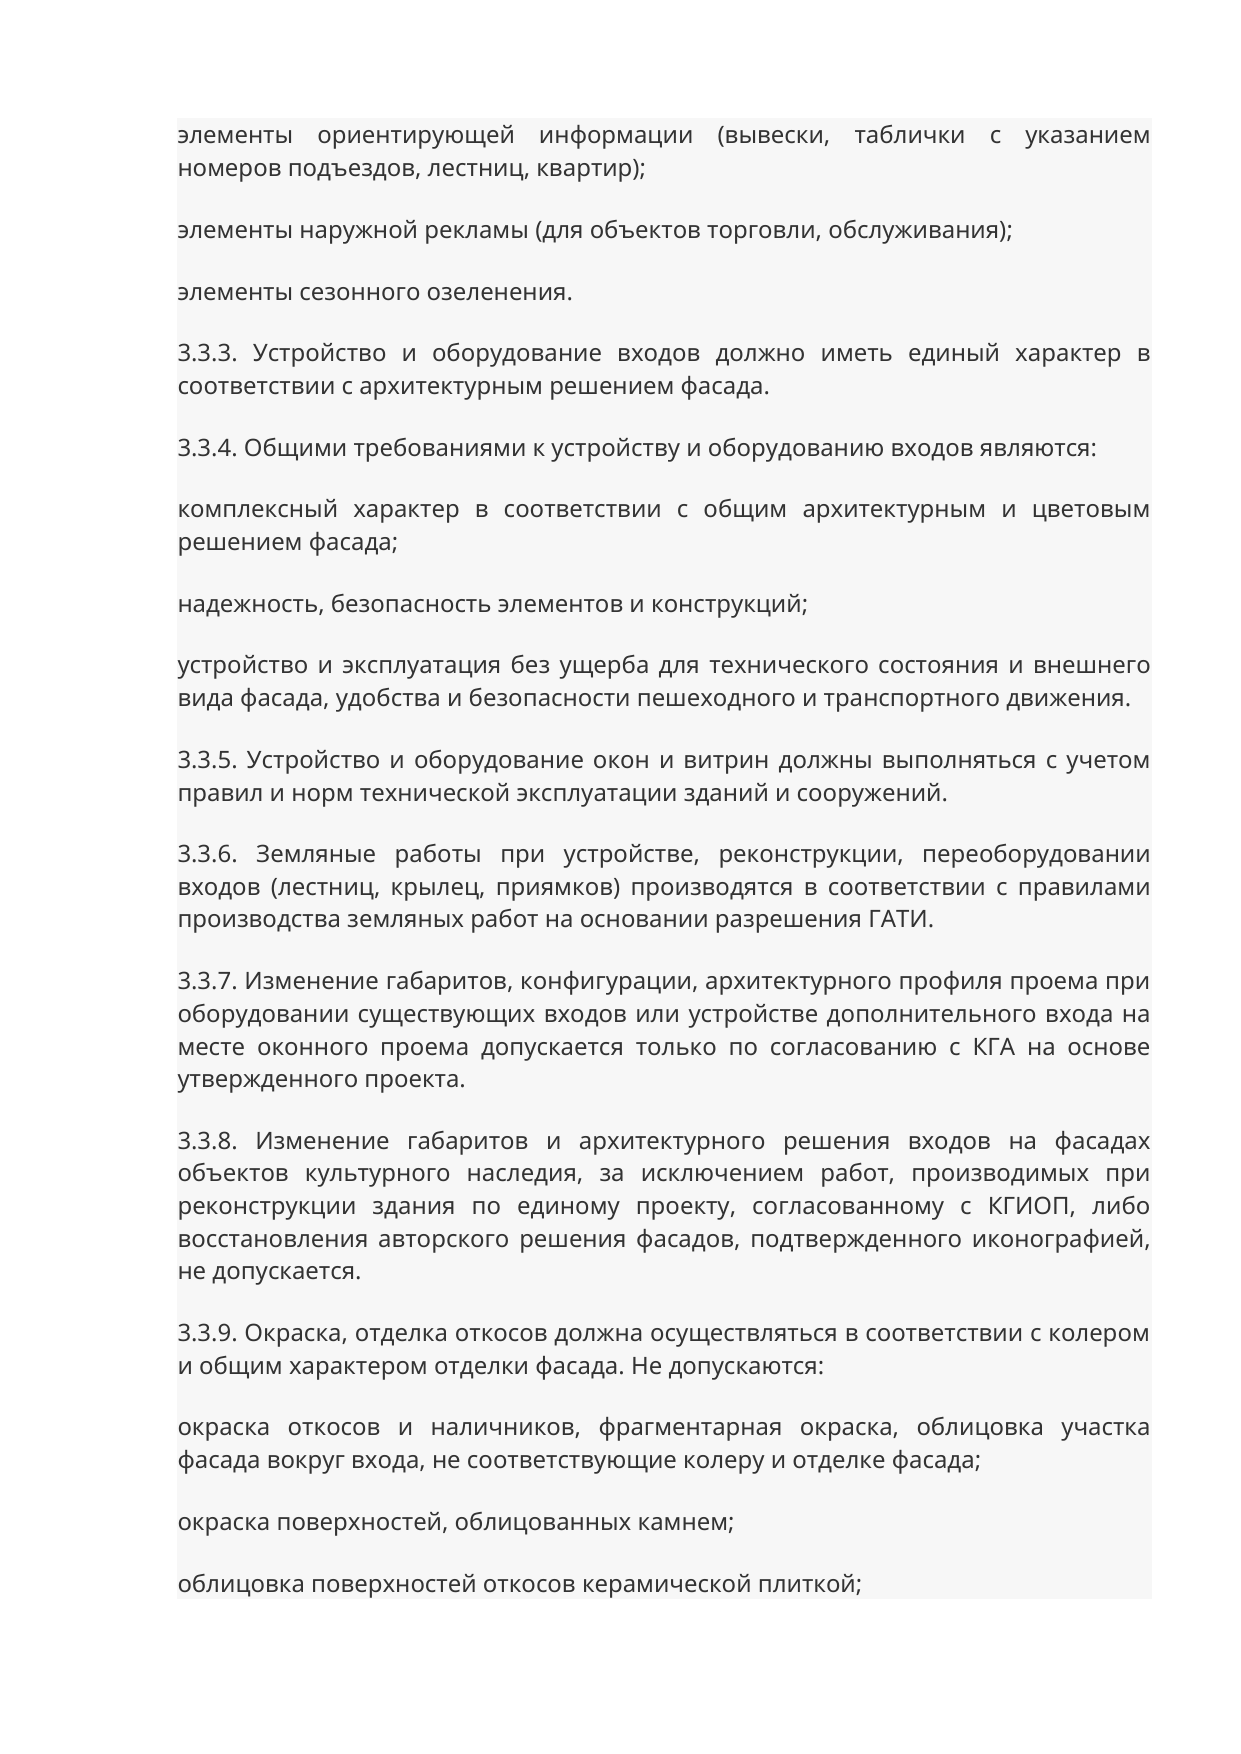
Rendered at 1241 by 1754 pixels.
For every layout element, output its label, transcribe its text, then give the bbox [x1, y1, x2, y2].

text 3.3.8. Изменение габаритов и архитектурного решения входов на фасадах объектов культурного наследия, за исключением работ, производимых при реконструкции здания по единому проекту, согласованному с КГИОП, либо восстановления авторского решения фасадов, подтвержденного иконографией, не допускается. [177, 1124, 1152, 1287]
text 3.3.5. Устройство и оборудование окон и витрин должны выполняться с учетом правил и норм технической эксплуатации зданий и сооружений. [177, 743, 1152, 808]
text 3.3.3. Устройство и оборудование входов должно иметь единый характер в соответствии с архитектурным решением фасада. [177, 336, 1152, 401]
text надежность, безопасность элементов и конструкций; [177, 587, 1152, 619]
text 3.3.7. Изменение габаритов, конфигурации, архитектурного профиля проема при оборудовании существующих входов или устройстве дополнительного входа на месте оконного проема допускается только по согласованию с КГА на основе утвержденного проекта. [177, 964, 1152, 1094]
text элементы наружной рекламы (для объектов торговли, обслуживания); [177, 212, 1152, 245]
text устройство и эксплуатация без ущерба для технического состояния и внешнего вида фасада, удобства и безопасности пешеходного и транспортного движения. [177, 648, 1152, 713]
text 3.3.4. Общими требованиями к устройству и оборудованию входов являются: [177, 430, 1152, 463]
text комплексный характер в соответствии с общим архитектурным и цветовым решением фасада; [177, 492, 1152, 557]
text облицовка поверхностей откосов керамической плиткой; [177, 1566, 1152, 1599]
text 3.3.6. Земляные работы при устройстве, реконструкции, переоборудовании входов (лестниц, крылец, приямков) производятся в соответствии с правилами производства земляных работ на основании разрешения ГАТИ. [177, 837, 1152, 935]
text элементы ориентирующей информации (вывески, таблички с указанием номеров подъездов, лестниц, квартир); [177, 118, 1152, 183]
text 3.3.9. Окраска, отделка откосов должна осуществляться в соответствии с колером и общим характером отделки фасада. Не допускаются: [177, 1316, 1152, 1381]
text элементы сезонного озеленения. [177, 274, 1152, 307]
text окраска поверхностей, облицованных камнем; [177, 1504, 1152, 1537]
text окраска откосов и наличников, фрагментарная окраска, облицовка участка фасада вокруг входа, не соответствующие колеру и отделке фасада; [177, 1410, 1152, 1475]
